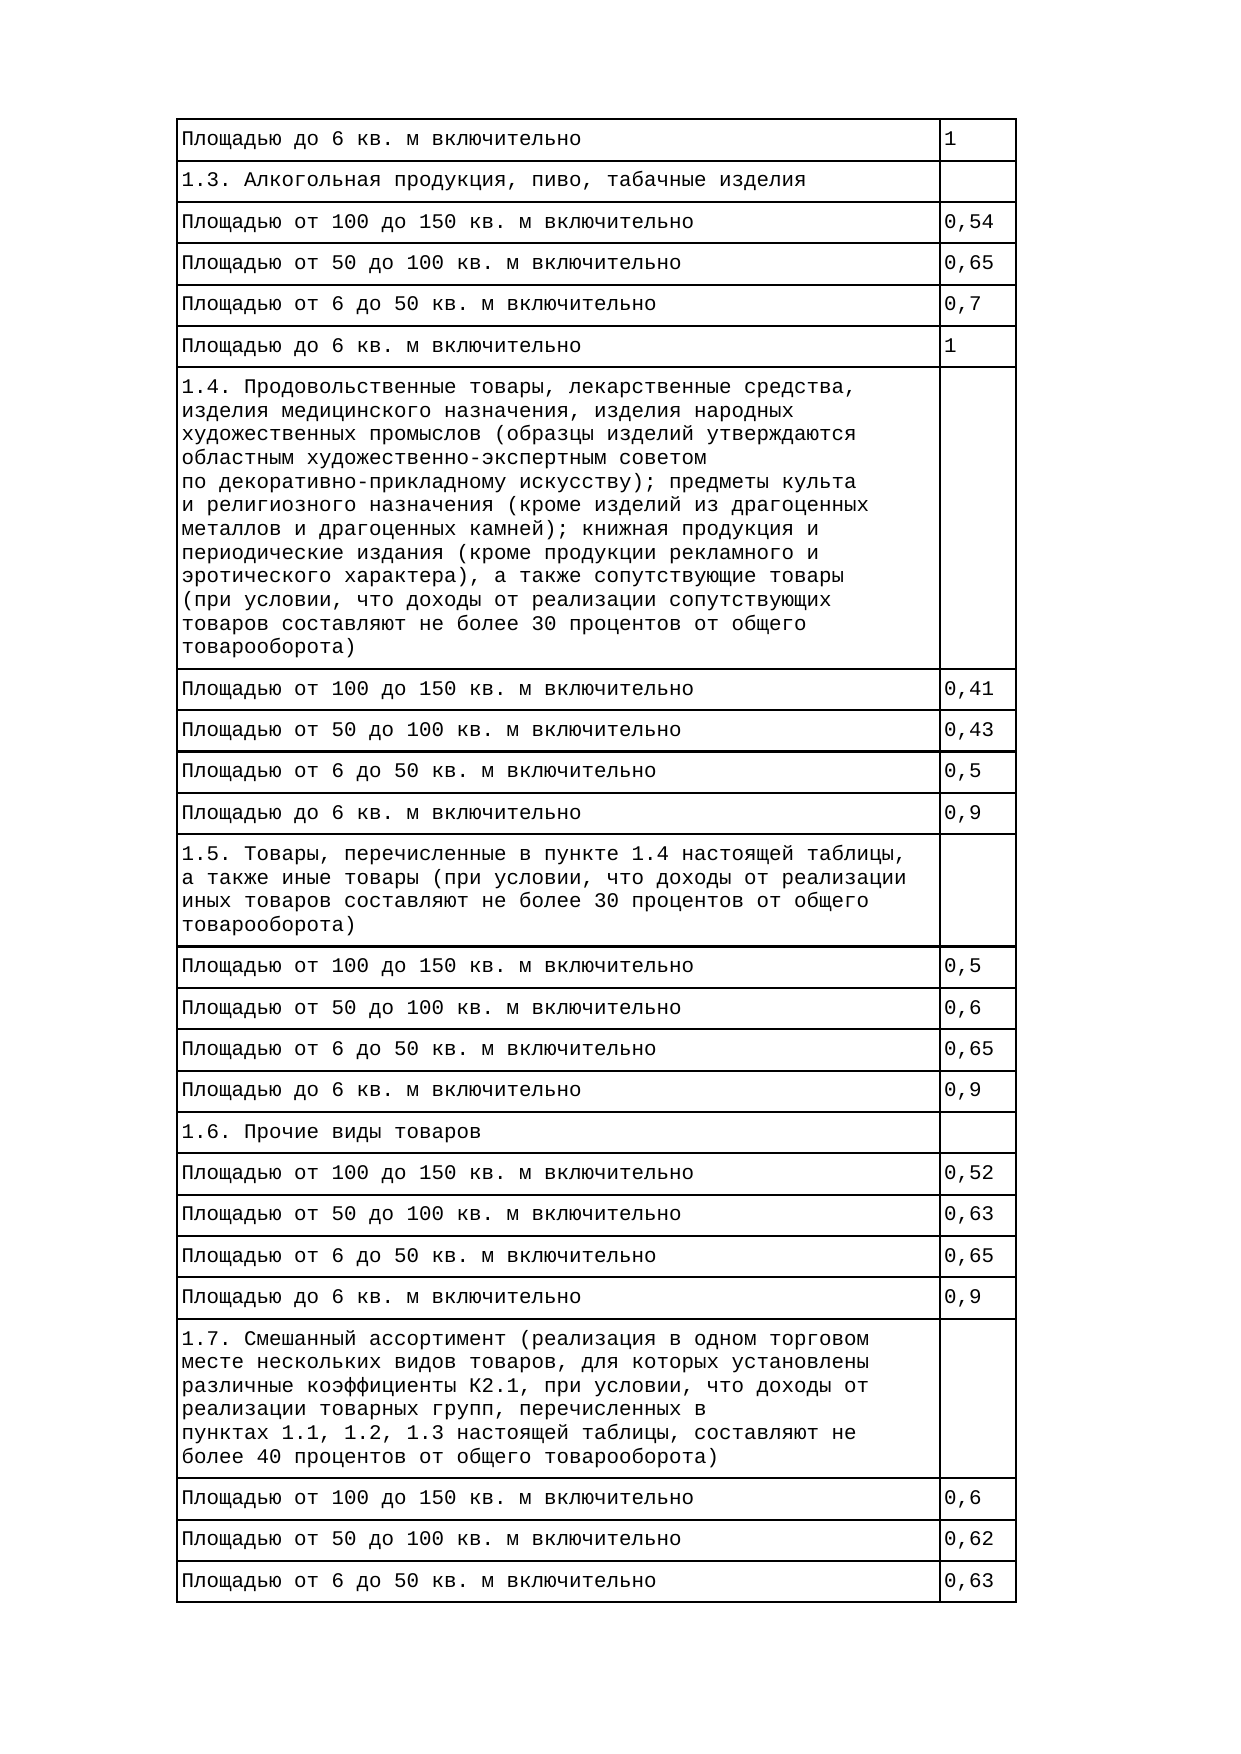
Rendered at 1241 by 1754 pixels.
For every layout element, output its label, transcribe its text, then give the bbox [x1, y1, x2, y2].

table_cell 0,6 [941, 1479, 1015, 1518]
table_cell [178, 203, 939, 242]
table_cell Площадью от 100 до 150 кв. м включительно [178, 1154, 939, 1193]
table_cell 0,5 [941, 948, 1015, 987]
table_cell Площадью от 6 до 50 кв. м включительно [178, 286, 939, 325]
table_cell Площадью до 6 кв. м включительно [178, 1278, 939, 1318]
table_cell 0,5 [941, 753, 1015, 792]
table_cell Площадью до 6 кв. м включительно [178, 1072, 939, 1111]
table_cell 1.3. Алкогольная продукция, пиво, табачные изделия [178, 162, 939, 201]
table_cell 1.5. Товары, перечисленные в пункте 1.4 настоящей таблицы, а также иные товары (при условии, что доходы от реализации иных товаров составляют не более 30 процентов от общего товарооборота) [178, 835, 939, 945]
table_cell [941, 1320, 1015, 1477]
table_cell 1.7. Смешанный ассортимент (реализация в одном торговом месте нескольких видов товаров, для которых установлены различные коэффициенты К2.1, при условии, что доходы от реализации товарных групп, перечисленных в пунктах 1.1, 1.2, 1.3 настоящей таблицы, составляют не более 40 процентов от общего товарооборота) [178, 1320, 939, 1477]
table_cell 0,63 [941, 1196, 1015, 1235]
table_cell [178, 244, 939, 283]
table_cell Площадью до 6 кв. м включительно [178, 794, 939, 833]
table_cell 0,62 [941, 1521, 1015, 1560]
table_cell Площадью от 100 до 150 кв. м включительно [178, 948, 939, 987]
table_cell 0,9 [941, 1278, 1015, 1318]
table_cell 0,63 [941, 1562, 1015, 1601]
table_cell 0,7 [941, 286, 1015, 325]
table_cell 1.6. Прочие виды товаров [178, 1113, 939, 1152]
table_cell Площадью до 6 кв. м включительно [178, 120, 939, 159]
table_cell [941, 835, 1015, 945]
table_cell 1.4. Продовольственные товары, лекарственные средства, изделия медицинского назначения, изделия народных художественных промыслов (образцы изделий утверждаются областным художественно-экспертным советом по декоративно-прикладному искусству); предметы культа и религиозного назначения (кроме изделий из драгоценных металлов и драгоценных камней); книжная продукция и периодические издания (кроме продукции рекламного и эротического характера), а также сопутствующие товары (при условии, что доходы от реализации сопутствующих товаров составляют не более 30 процентов от общего товарооборота) [178, 368, 939, 668]
table_cell 0,6 [941, 989, 1015, 1028]
table_cell Площадью от 6 до 50 кв. м включительно [178, 1562, 939, 1601]
table_cell Площадью от 50 до 100 кв. м включительно [178, 989, 939, 1028]
table_cell [941, 1113, 1015, 1152]
table_cell 0,65 [941, 1030, 1015, 1069]
table_cell 0,9 [941, 794, 1015, 833]
table_cell 1 [941, 120, 1015, 159]
table_cell Площадью от 50 до 100 кв. м включительно [178, 1196, 939, 1235]
table_cell 0,65 [941, 1237, 1015, 1276]
table_cell Площадью от 100 до 150 кв. м включительно [178, 1479, 939, 1518]
table_cell Площадью от 6 до 50 кв. м включительно [178, 1030, 939, 1069]
table_cell Площадью от 50 до 100 кв. м включительно [178, 711, 939, 750]
table_cell 0,65 [941, 244, 1015, 283]
table_cell 1 [941, 327, 1015, 366]
table_cell 0,43 [941, 711, 1015, 750]
table_cell 0,54 [941, 203, 1015, 242]
table_cell 0,9 [941, 1072, 1015, 1111]
table_cell [941, 162, 1015, 201]
table_cell Площадью от 6 до 50 кв. м включительно [178, 753, 939, 792]
table_cell Площадью от 50 до 100 кв. м включительно [178, 1521, 939, 1560]
table_cell 0,52 [941, 1154, 1015, 1193]
table_cell Площадью до 6 кв. м включительно [178, 327, 939, 366]
table_cell Площадью от 100 до 150 кв. м включительно [178, 670, 939, 709]
table_cell 0,41 [941, 670, 1015, 709]
table_cell [941, 368, 1015, 668]
table_cell Площадью от 6 до 50 кв. м включительно [178, 1237, 939, 1276]
